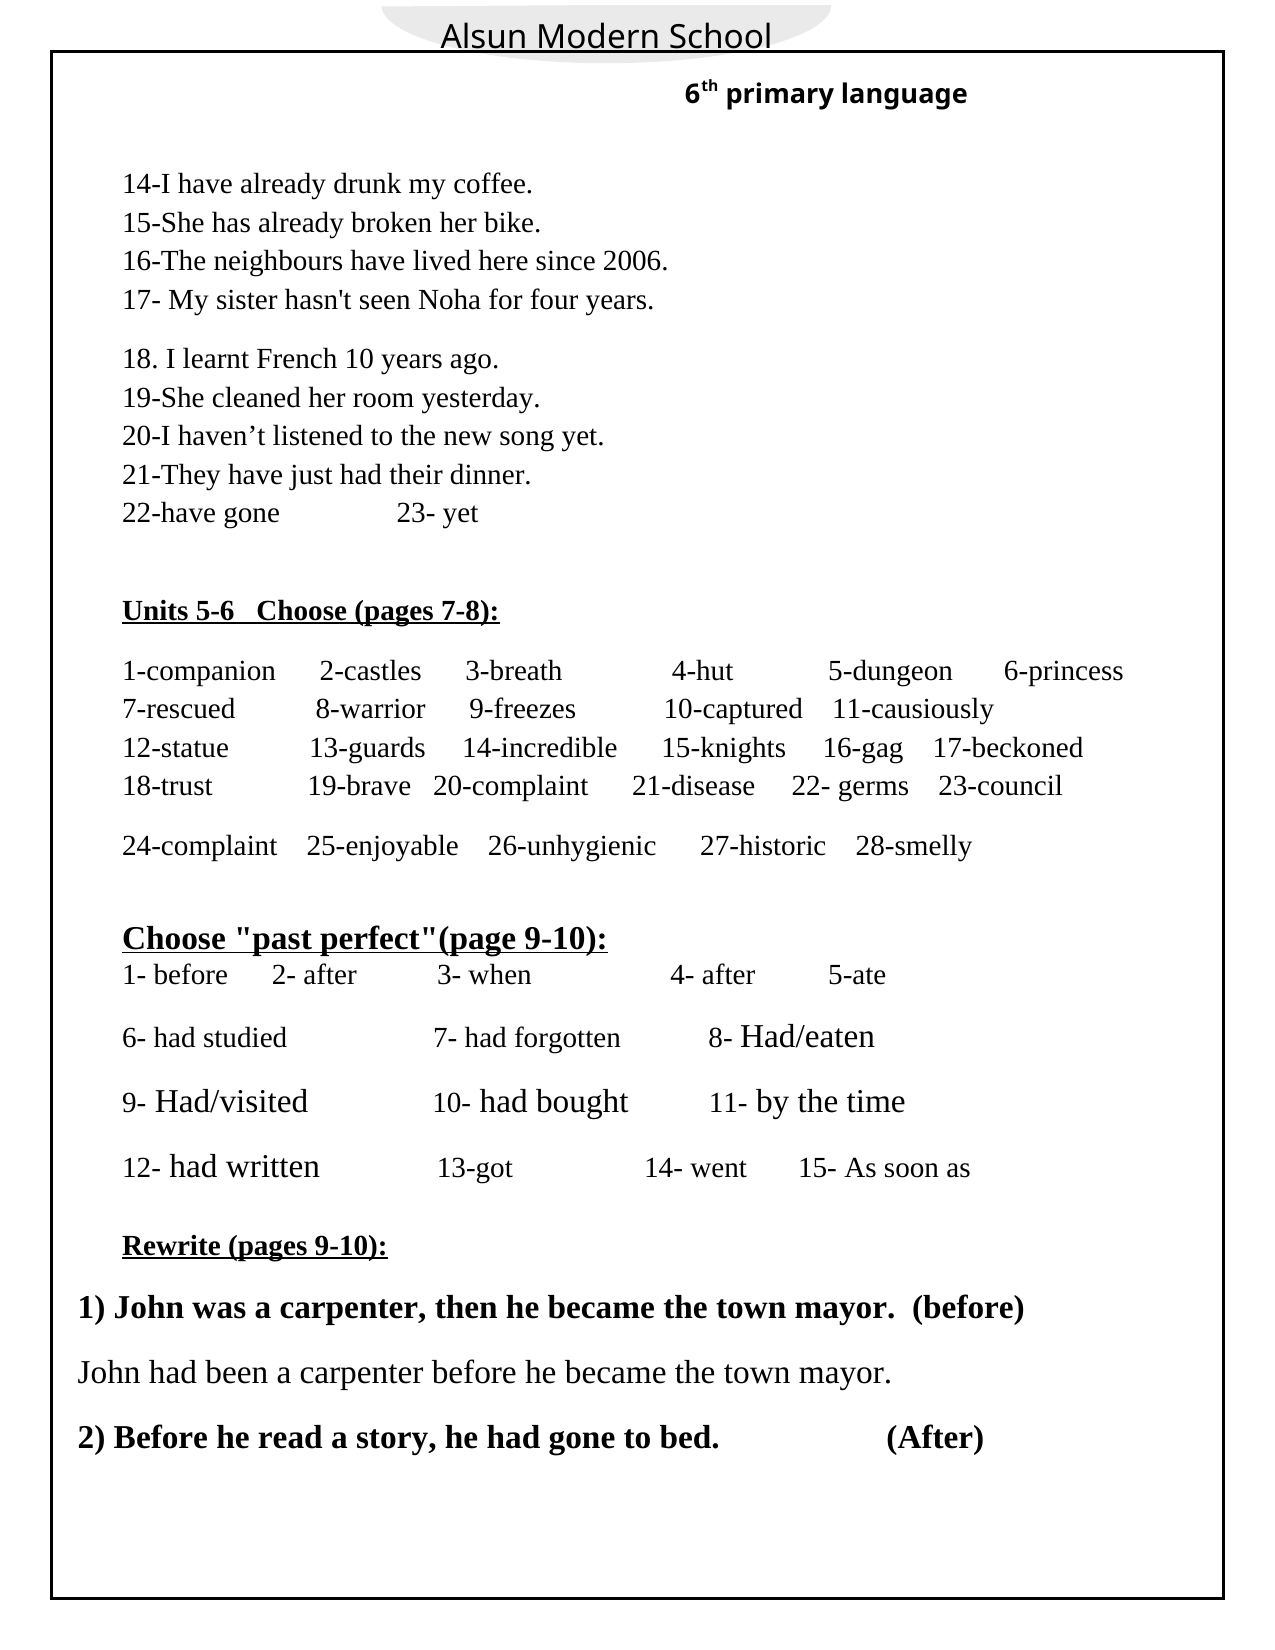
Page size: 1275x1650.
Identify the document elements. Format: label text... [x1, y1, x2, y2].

text 1- before 2- after 3- when 4- after 5-ate [122, 957, 1125, 990]
text 2) Before he read a story, he had gone to bed. (After) [77, 1417, 1222, 1455]
text John had been a carpenter before he became the town mayor. [77, 1352, 1222, 1390]
list Choose "past perfect"(page 9-10): [122, 918, 1216, 957]
text 12- had written 13-got 14- went 15- As soon as Rewrite (pages 9-10): [122, 1146, 1125, 1261]
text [122, 166, 1125, 315]
text 1-companion 2-castles 3-breath 4-hut 5-dungeon 6-princess 7-rescued 8-warrior 9-freezes 10-captured 11-causiously 12-statue 13-guards 14-incredible 15-knights 16-gag 17-beckoned 18-trust 19-brave 20-complaint 21-disease 22- germs 23-council [122, 653, 1125, 802]
text 6- had studied 7- had forgotten 8- Had/eaten [122, 1016, 1125, 1054]
text Units 5-6 Choose (pages 7-8): [122, 555, 1125, 627]
text 9- Had/visited 10- had bought 11- by the time [122, 1081, 1125, 1119]
text 18. I learnt French 10 years ago. 19-She cleaned her room yesterday. 20-I haven’t listened to the new song yet. 21-They have just had their dinner. 22-have gone 23- yet [122, 341, 1125, 529]
text 1) John was a carpenter, then he became the town mayor. (before) [77, 1287, 1222, 1326]
text 24-complaint 25-enjoyable 26-unhygienic 27-historic 28-smelly [122, 828, 1125, 893]
